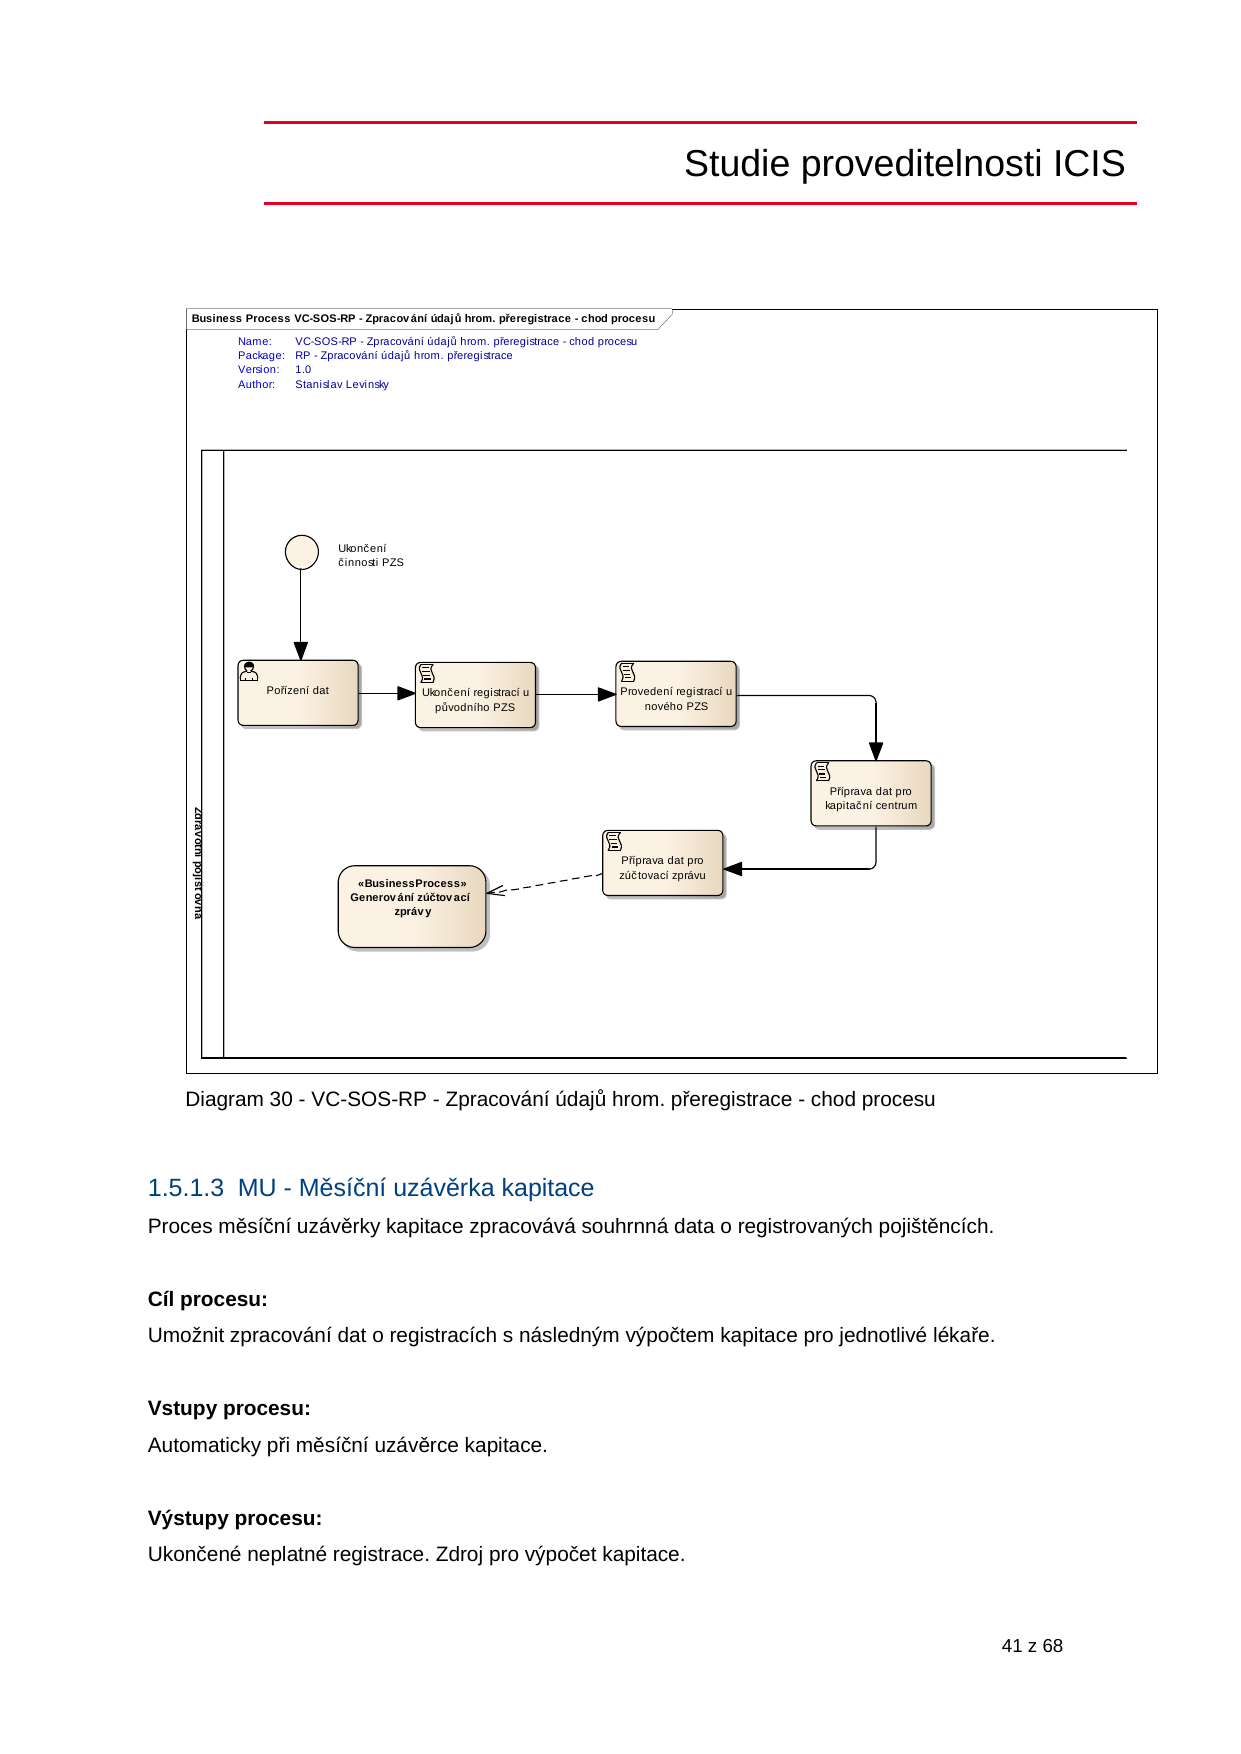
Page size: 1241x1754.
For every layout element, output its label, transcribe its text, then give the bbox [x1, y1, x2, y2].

text Proces měsíční uzávěrky kapitace zpracovává souhrnná data o registrovaných pojištěncích. [148, 1214, 1093, 1238]
text Cíl procesu: [148, 1287, 1093, 1311]
text Diagram 30 - VC-SOS-RP - Zpracování údajů hrom. přeregistrace - chod procesu [185, 1087, 1093, 1111]
text Ukončené neplatné registrace. Zdroj pro výpočet kapitace. [148, 1542, 1093, 1566]
text Automaticky při měsíční uzávěrce kapitace. [148, 1432, 1093, 1456]
subtitle MU - Měsíční uzávěrka kapitace [148, 1172, 1093, 1201]
text Umožnit zpracování dat o registracích s následným výpočtem kapitace pro jednotlivé lékaře. [148, 1323, 1093, 1347]
text Vstupy procesu: [148, 1396, 1093, 1420]
text Výstupy procesu: [148, 1505, 1093, 1529]
